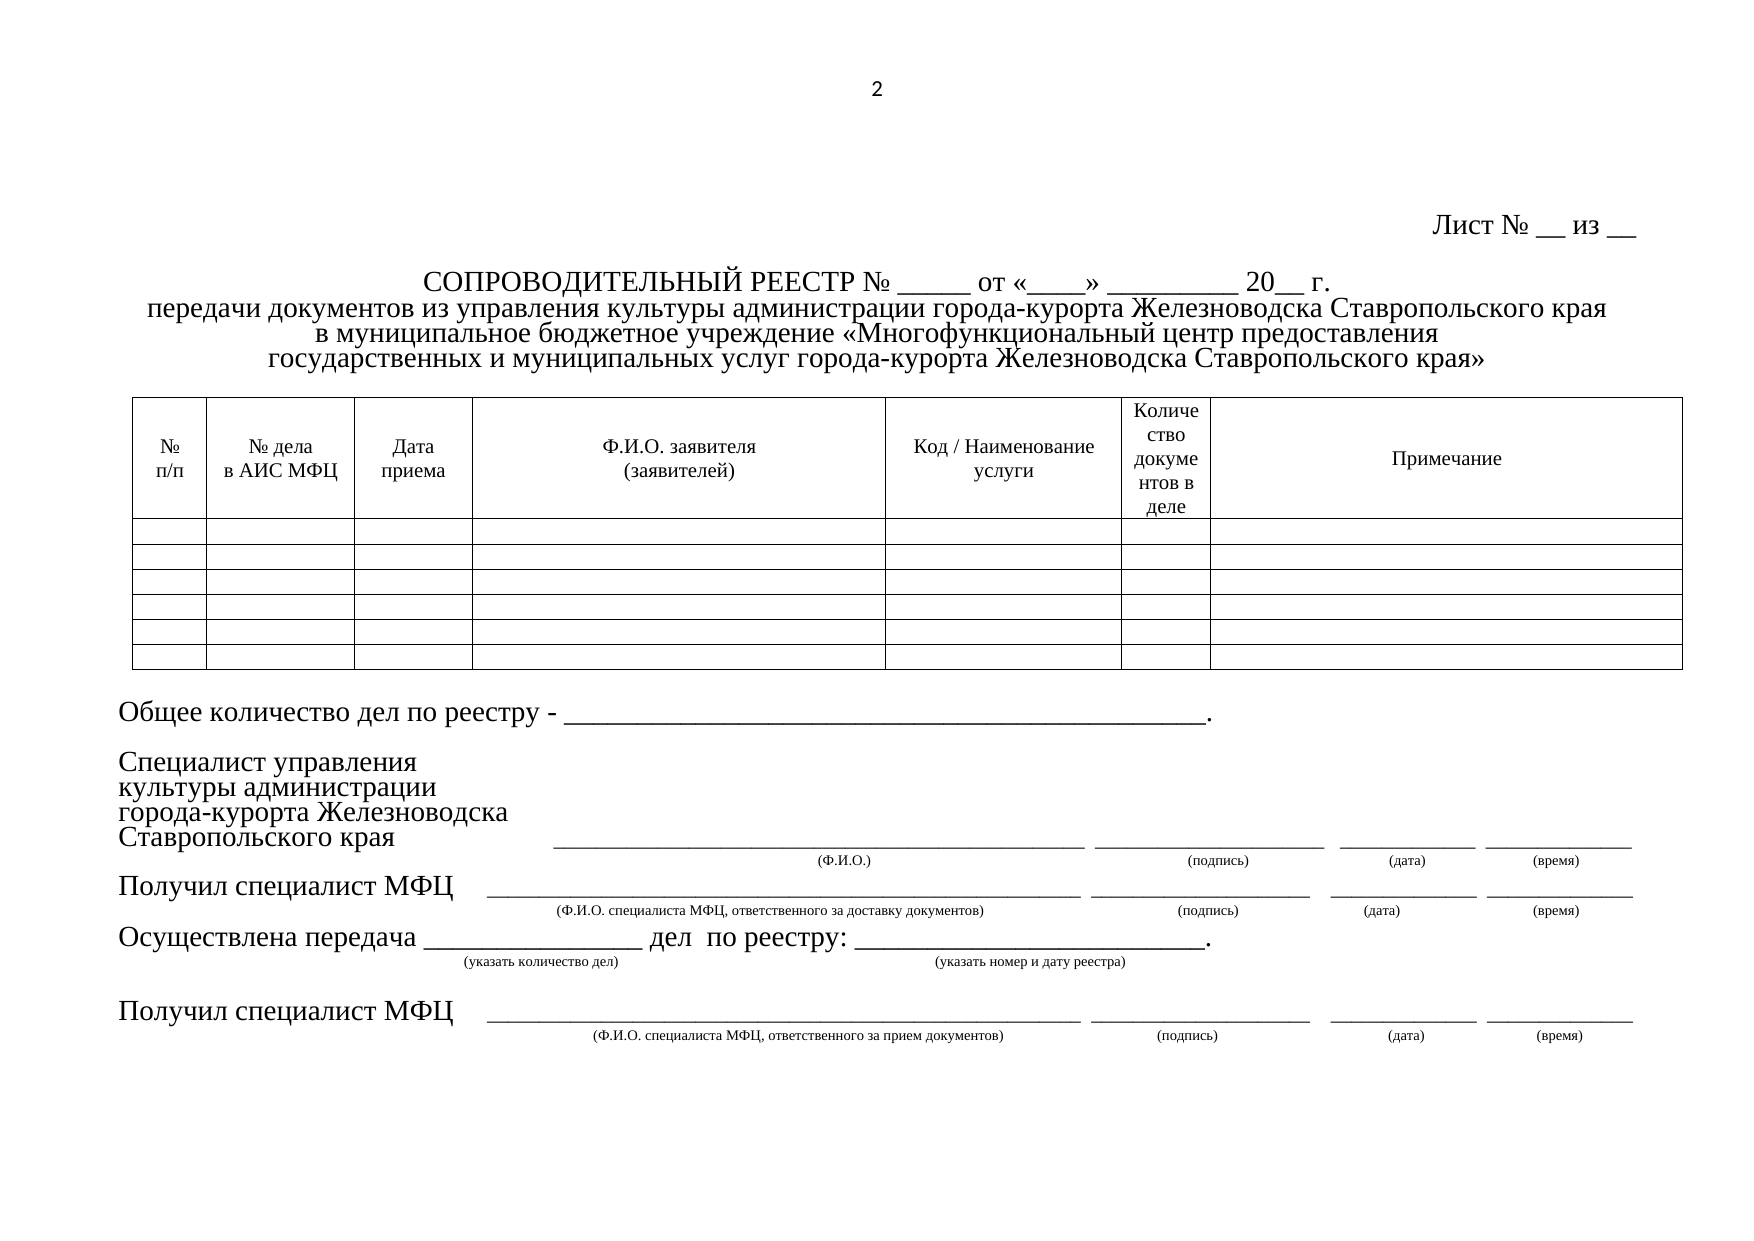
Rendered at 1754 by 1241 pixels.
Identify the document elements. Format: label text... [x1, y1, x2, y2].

table_cell [886, 545, 1121, 568]
text в муниципальное бюджетное учреждение «Многофункциональный центр предоставления [950, 323, 1636, 348]
text государственных и муниципальных услуг города-курорта Железноводска Ставропольского края» [118, 348, 1636, 373]
table_header Дата приема [355, 398, 472, 518]
text Ставропольского края ___________________________________________________ ______________________ _____________ ______________ [118, 827, 1636, 852]
text Общее количество дел по реестру - ____________________________________________. [118, 694, 1636, 728]
text в муниципальное бюджетное учреждение «Многофункциональный центр предоставления [118, 323, 947, 348]
table_cell [355, 570, 472, 594]
text города-курорта Железноводска [118, 802, 1636, 827]
table_cell [207, 620, 354, 644]
text культуры администрации [118, 777, 1636, 802]
table_cell [473, 595, 885, 619]
table_header Количество документов в деле [1122, 398, 1210, 518]
table_cell [133, 645, 206, 669]
text (Ф.И.О.) (подпись) (дата) (время) [118, 852, 1636, 868]
table_cell [207, 645, 354, 669]
table_cell [1122, 519, 1210, 543]
table_cell [355, 620, 472, 644]
text Получил специалист МФЦ _________________________________________________________ _____________________ ______________ ______________ [118, 868, 1636, 902]
text (Ф.И.О. специалиста МФЦ, ответственного за доставку документов) (подпись) (дата) (время) [443, 902, 1636, 919]
table_header № п/п [133, 398, 206, 518]
table_cell [1211, 519, 1682, 543]
table_header Ф.И.О. заявителя (заявителей) [473, 398, 885, 518]
text (указать количество дел) (указать номер и дату реестра) [118, 952, 1636, 969]
text Осуществлена передача _______________ дел по реестру: ________________________. [118, 919, 1636, 952]
table_cell [886, 645, 1121, 669]
table_cell [1211, 570, 1682, 594]
table_cell [886, 595, 1121, 619]
text СОПРОВОДИТЕЛЬНЫЙ РЕЕСТР № _____ от «____» _________ 20__ г. [118, 264, 1636, 298]
table_cell [1211, 545, 1682, 568]
table_cell [886, 620, 1121, 644]
table_cell [207, 519, 354, 543]
table_cell [1122, 570, 1210, 594]
text (Ф.И.О. специалиста МФЦ, ответственного за прием документов) (подпись) (дата) (время) [443, 1027, 1636, 1043]
table_cell [1122, 620, 1210, 644]
text Получил специалист МФЦ _________________________________________________________ _____________________ ______________ ______________ [118, 993, 1636, 1027]
table_cell [473, 570, 885, 594]
table_cell [473, 519, 885, 543]
table_cell [133, 519, 206, 543]
text Специалист управления [118, 752, 1636, 777]
table_cell [133, 545, 206, 568]
table_cell [133, 620, 206, 644]
table_cell [473, 545, 885, 568]
table_cell [207, 570, 354, 594]
table_header Примечание [1211, 398, 1682, 518]
table_cell [473, 620, 885, 644]
table_cell [886, 570, 1121, 594]
table_header Код / Наименование услуги [886, 398, 1121, 518]
table_cell [886, 519, 1121, 543]
table_cell [133, 570, 206, 594]
table_cell [355, 545, 472, 568]
table_cell [1211, 595, 1682, 619]
table_cell [355, 645, 472, 669]
table_cell [355, 595, 472, 619]
table_cell [473, 645, 885, 669]
table_cell [1211, 645, 1682, 669]
text передачи документов из управления культуры администрации города-курорта Железноводска Ставропольского края [118, 298, 1636, 323]
table_cell [1122, 595, 1210, 619]
table_cell [1211, 620, 1682, 644]
text Лист № __ из __ [118, 207, 1636, 240]
table_cell [133, 595, 206, 619]
table_cell [1122, 545, 1210, 568]
table_cell [1122, 645, 1210, 669]
table_cell [207, 545, 354, 568]
table_cell [207, 595, 354, 619]
table_cell [355, 519, 472, 543]
table_header № дела в АИС МФЦ [207, 398, 354, 518]
